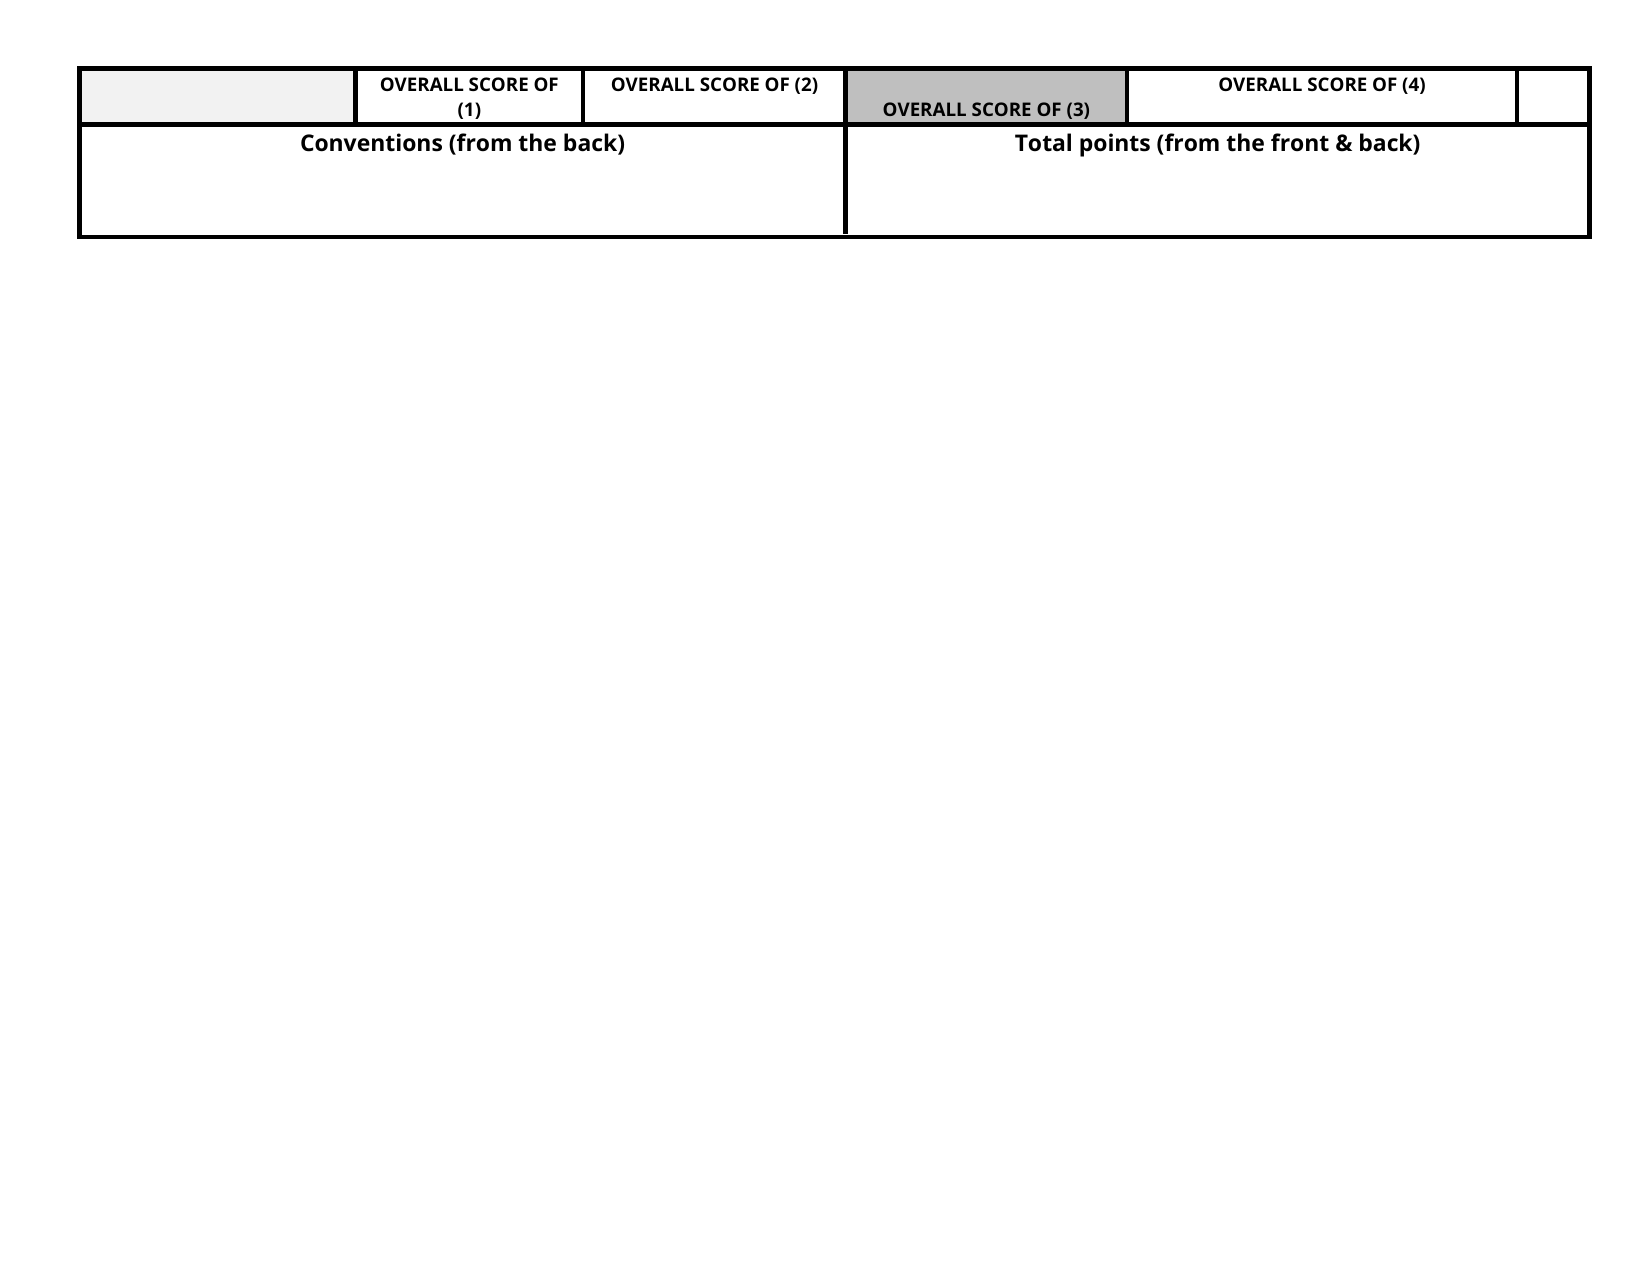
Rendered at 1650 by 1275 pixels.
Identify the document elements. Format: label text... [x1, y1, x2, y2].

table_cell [358, 71, 581, 122]
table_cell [848, 71, 1125, 122]
table_cell [1519, 71, 1587, 122]
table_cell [82, 71, 353, 122]
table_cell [585, 71, 843, 122]
table_cell Total points (from the front & back) [848, 127, 1587, 234]
table_cell Conventions (from the back) [82, 127, 843, 234]
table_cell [1129, 71, 1515, 122]
